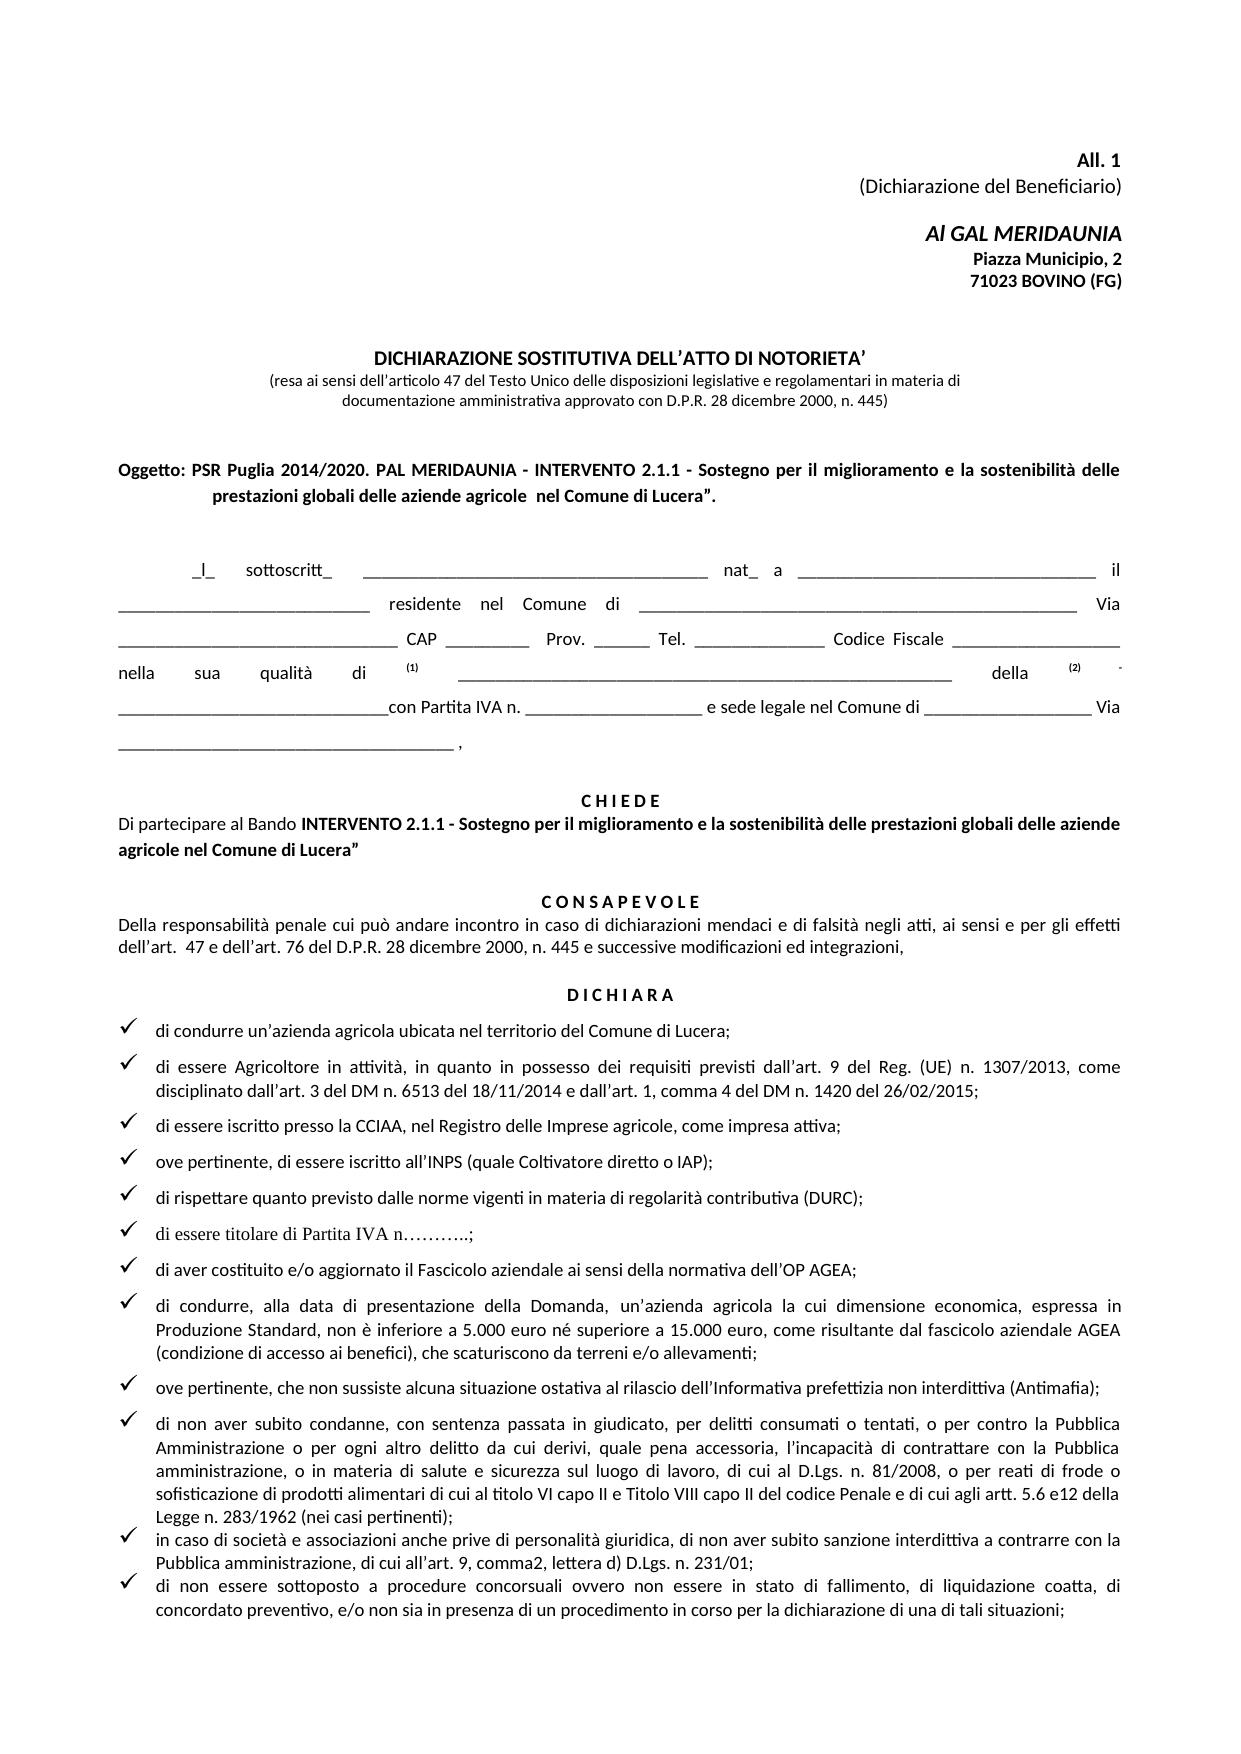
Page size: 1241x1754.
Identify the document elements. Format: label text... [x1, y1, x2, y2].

list di essere Agricoltore in attività, in quanto in possesso dei requisiti previsti dall’art. 9 del Reg. (UE) n. 1307/2013, come disciplinato dall’art. 3 del DM n. 6513 del 18/11/2014 e dall’art. 1, comma 4 del DM n. 1420 del 26/02/2015; [118, 1055, 1122, 1102]
text D I C H I A R A [118, 984, 1122, 1007]
text 71023 BOVINO (FG) [118, 270, 1122, 293]
list ove pertinente, di essere iscritto all’INPS (quale Coltivatore diretto o IAP); [118, 1150, 1122, 1174]
list in caso di società e associazioni anche prive di personalità giuridica, di non aver subito sanzione interdittiva a contrarre con la Pubblica amministrazione, di cui all’art. 9, comma2, lettera d) D.Lgs. n. 231/01; [118, 1528, 1122, 1574]
text Al GAL MERIDAUNIA [118, 219, 1122, 247]
list di condurre un’azienda agricola ubicata nel territorio del Comune di Lucera; [118, 1019, 1122, 1043]
text Della responsabilità penale cui può andare incontro in caso di dichiarazioni mendaci e di falsità negli atti, ai sensi e per gli effetti dell’art. 47 e dell’art. 76 del D.P.R. 28 dicembre 2000, n. 445 e successive modificazioni ed integrazioni, [118, 913, 1122, 959]
text Di partecipare al Bando INTERVENTO 2.1.1 - Sostegno per il miglioramento e la sostenibilità delle prestazioni globali delle aziende agricole nel Comune di Lucera” [118, 812, 1122, 861]
list di essere titolare di Partita IVA n………..; [118, 1223, 1122, 1246]
text All. 1 [118, 148, 1122, 173]
text _l_ sottoscritt_ _____________________________________ nat_ a ________________________________ il ___________________________ residente nel Comune di _______________________________________________ Via ______________________________ CAP _________ Prov. ______ Tel. ______________ Codice Fiscale __________________ nella sua qualità di (1) _____________________________________________________ della (2) _____________________________con Partita IVA n. ___________________ e sede legale nel Comune di __________________ Via ____________________________________ , [118, 558, 1122, 753]
list di essere iscritto presso la CCIAA, nel Registro delle Imprese agricole, come impresa attiva; [118, 1114, 1122, 1138]
list di condurre, alla data di presentazione della Domanda, un’azienda agricola la cui dimensione economica, espressa in Produzione Standard, non è inferiore a 5.000 euro né superiore a 15.000 euro, come risultante dal fascicolo aziendale AGEA (condizione di accesso ai benefici), che scaturiscono da terreni e/o allevamenti; [118, 1294, 1122, 1364]
list di non aver subito condanne, con sentenza passata in giudicato, per delitti consumati o tentati, o per contro la Pubblica Amministrazione o per ogni altro delitto da cui derivi, quale pena accessoria, l’incapacità di contrattare con la Pubblica amministrazione, o in materia di salute e sicurezza sul luogo di lavoro, di cui al D.Lgs. n. 81/2008, o per reati di frode o sofisticazione di prodotti alimentari di cui al titolo VI capo II e Titolo VIII capo II del codice Penale e di cui agli artt. 5.6 e12 della Legge n. 283/1962 (nei casi pertinenti); [118, 1412, 1122, 1528]
text Piazza Municipio, 2 [118, 247, 1122, 270]
list di non essere sottoposto a procedure concorsuali ovvero non essere in stato di fallimento, di liquidazione coatta, di concordato preventivo, e/o non sia in presenza di un procedimento in corso per la dichiarazione di una di tali situazioni; [118, 1574, 1122, 1621]
text Oggetto: PSR Puglia 2014/2020. PAL MERIDAUNIA - INTERVENTO 2.1.1 - Sostegno per il miglioramento e la sostenibilità delle prestazioni globali delle aziende agricole nel Comune di Lucera”. [118, 458, 1122, 507]
list ove pertinente, che non sussiste alcuna situazione ostativa al rilascio dell’Informativa prefettizia non interdittiva (Antimafia); [118, 1376, 1122, 1400]
text (resa ai sensi dell’articolo 47 del Testo Unico delle disposizioni legislative e regolamentari in materia di documentazione amministrativa approvato con D.P.R. 28 dicembre 2000, n. 445) [249, 370, 981, 411]
text C O N S A P E V O L E [118, 890, 1122, 913]
text (Dichiarazione del Beneficiario) [118, 173, 1122, 198]
list di aver costituito e/o aggiornato il Fascicolo aziendale ai sensi della normativa dell’OP AGEA; [118, 1258, 1122, 1282]
text DICHIARAZIONE SOSTITUTIVA DELL’ATTO DI NOTORIETA’ [118, 345, 1122, 370]
list di rispettare quanto previsto dalle norme vigenti in materia di regolarità contributiva (DURC); [118, 1187, 1122, 1210]
text C H I E D E [118, 789, 1122, 812]
